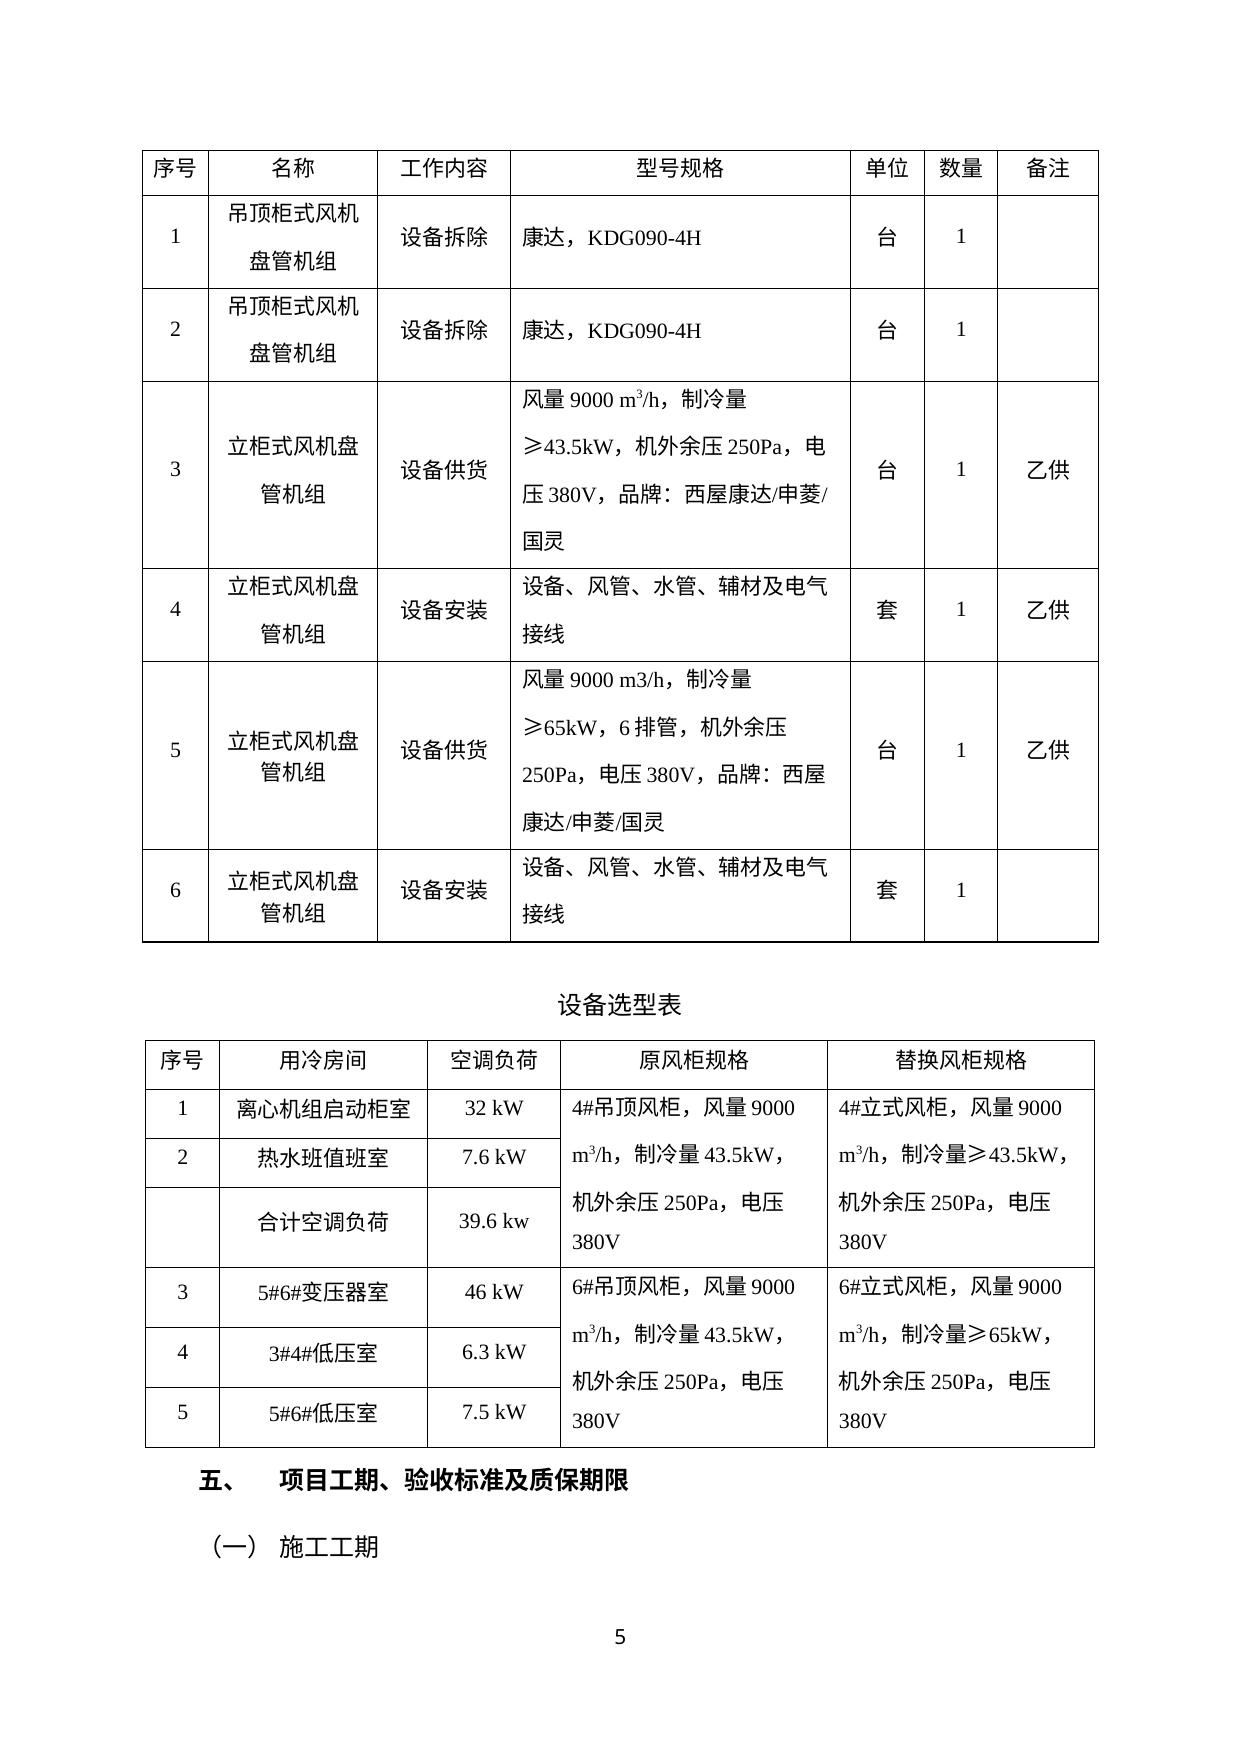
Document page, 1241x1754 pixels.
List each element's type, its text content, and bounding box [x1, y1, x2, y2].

table_header 工作内容 [378, 151, 510, 195]
table_cell 立柜式风机盘管机组 [209, 662, 377, 849]
table_cell 立柜式风机盘管机组 [209, 850, 377, 941]
table_header 替换风柜规格 [828, 1041, 1094, 1089]
list 施工工期 [148, 1528, 1092, 1564]
table_cell 设备供货 [378, 662, 510, 849]
table_cell 1 [925, 569, 997, 661]
table_cell 设备拆除 [378, 196, 510, 288]
table_header 名称 [209, 151, 377, 195]
table_cell 5 [143, 662, 208, 849]
table_cell 1 [143, 196, 208, 288]
table_cell [146, 1188, 219, 1267]
table_cell 设备拆除 [378, 289, 510, 381]
table_cell 2 [143, 289, 208, 381]
table_cell 7.5 kW [428, 1388, 560, 1447]
table_cell [998, 196, 1098, 288]
table_cell 离心机组启动柜室 [220, 1090, 427, 1138]
table_cell 3 [146, 1268, 219, 1327]
table_cell 康达，KDG090-4H [511, 196, 850, 288]
table_cell 设备安装 [378, 569, 510, 661]
table_cell 32 kW [428, 1090, 560, 1138]
table_cell 1 [925, 662, 997, 849]
table_cell 5#6#变压器室 [220, 1268, 427, 1327]
table_cell 台 [851, 662, 924, 849]
table_cell 5#6#低压室 [220, 1388, 427, 1447]
table_cell 6#吊顶风柜，风量9000 m3/h，制冷量43.5kW，机外余压250Pa，电压380V [561, 1268, 827, 1447]
table_cell 6.3 kW [428, 1328, 560, 1387]
table_header 原风柜规格 [561, 1041, 827, 1089]
table_cell 设备、风管、水管、辅材及电气接线 [511, 569, 850, 661]
table_header 序号 [146, 1041, 219, 1089]
table_cell 1 [925, 289, 997, 381]
table_cell 设备供货 [378, 382, 510, 568]
table_header 备注 [998, 151, 1098, 195]
table_cell 立柜式风机盘管机组 [209, 569, 377, 661]
table_header 用冷房间 [220, 1041, 427, 1089]
table_cell 合计空调负荷 [220, 1188, 427, 1267]
table_cell 套 [851, 569, 924, 661]
table_cell 3 [143, 382, 208, 568]
table_cell 立柜式风机盘管机组 [209, 382, 377, 568]
table_cell 6#立式风柜，风量9000 m3/h，制冷量≥65kW，机外余压250Pa，电压380V [828, 1268, 1094, 1447]
table_cell 6 [143, 850, 208, 941]
table_header 数量 [925, 151, 997, 195]
table_cell 4 [143, 569, 208, 661]
table_cell 乙供 [998, 382, 1098, 568]
table_cell 46 kW [428, 1268, 560, 1327]
table_header 单位 [851, 151, 924, 195]
table_cell 台 [851, 382, 924, 568]
table_cell 5 [146, 1388, 219, 1447]
table_cell 乙供 [998, 569, 1098, 661]
table_header 型号规格 [511, 151, 850, 195]
table_cell 套 [851, 850, 924, 941]
table_cell 1 [925, 382, 997, 568]
table_cell 1 [146, 1090, 219, 1138]
table_cell 7.6 kW [428, 1139, 560, 1187]
table_cell 热水班值班室 [220, 1139, 427, 1187]
table_cell 3#4#低压室 [220, 1328, 427, 1387]
table_cell 吊顶柜式风机盘管机组 [209, 289, 377, 381]
table_cell [998, 289, 1098, 381]
table_cell 康达，KDG090-4H [511, 289, 850, 381]
table_cell 1 [925, 196, 997, 288]
table_cell 风量9000 m3/h，制冷量≥43.5kW，机外余压250Pa，电压380V，品牌：西屋康达/申菱/国灵 [511, 382, 850, 568]
table_cell 4 [146, 1328, 219, 1387]
table_cell 吊顶柜式风机盘管机组 [209, 196, 377, 288]
table_cell 4#吊顶风柜，风量9000 m3/h，制冷量43.5kW，机外余压250Pa，电压380V [561, 1090, 827, 1267]
table_cell 风量9000 m3/h，制冷量≥65kW，6排管，机外余压250Pa，电压380V，品牌：西屋康达/申菱/国灵 [511, 662, 850, 849]
table_cell 设备安装 [378, 850, 510, 941]
table_cell 设备、风管、水管、辅材及电气接线 [511, 850, 850, 941]
text 设备选型表 [148, 986, 1092, 1022]
table_cell 2 [146, 1139, 219, 1187]
table_header 空调负荷 [428, 1041, 560, 1089]
table_header 序号 [143, 151, 208, 195]
table_cell 乙供 [998, 662, 1098, 849]
table_cell 1 [925, 850, 997, 941]
table_cell 台 [851, 196, 924, 288]
table_cell 台 [851, 289, 924, 381]
list 项目工期、验收标准及质保期限 [148, 1461, 1092, 1497]
table_cell 4#立式风柜，风量9000 m3/h，制冷量≥43.5kW，机外余压250Pa，电压380V [828, 1090, 1094, 1267]
table_cell [998, 850, 1098, 941]
table_cell 39.6 kw [428, 1188, 560, 1267]
